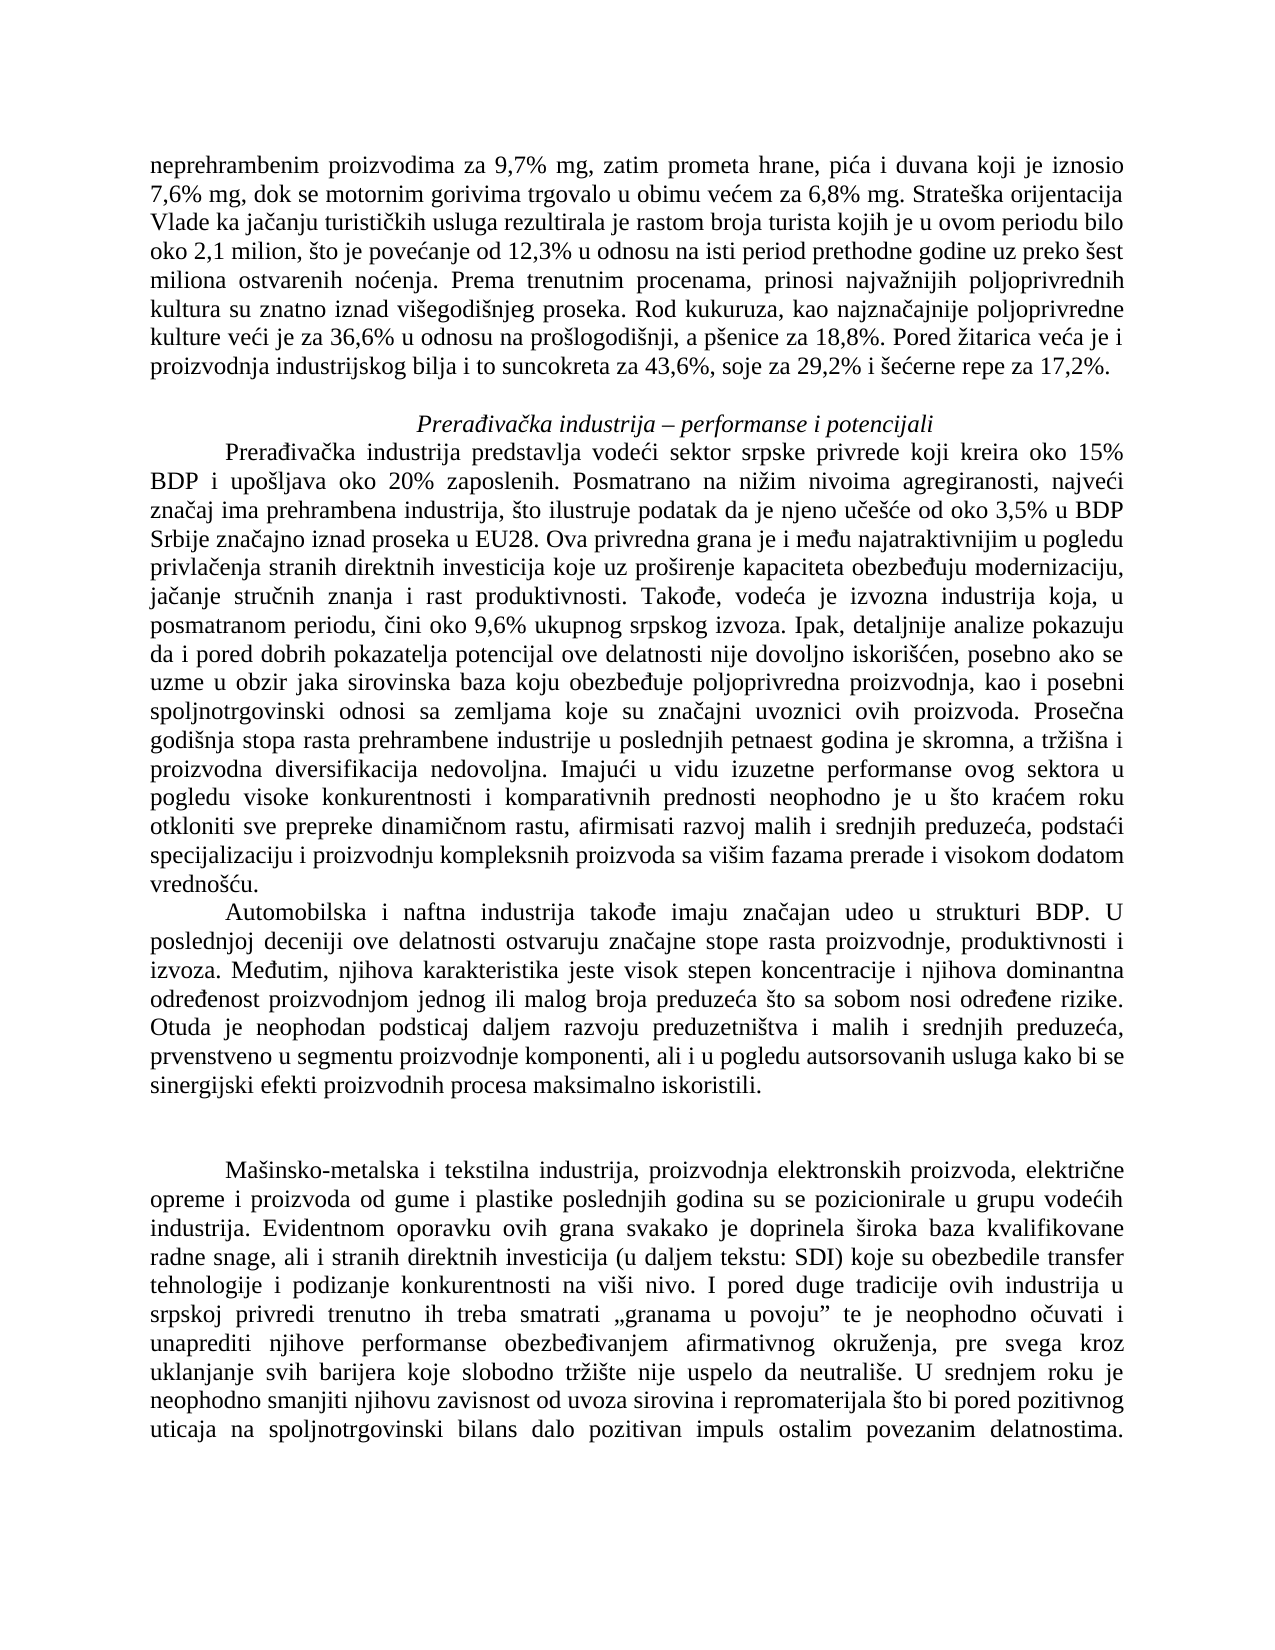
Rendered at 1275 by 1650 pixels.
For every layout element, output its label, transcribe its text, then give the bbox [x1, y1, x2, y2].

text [150, 1156, 1125, 1443]
text Automobilska i naftna industrija takođe imaju značajan udeo u strukturi BDP. U poslednjoj deceniji ove delatnosti ostvaruju značajne stope rasta proizvodnje, produktivnosti i izvoza. Međutim, njihova karakteristika jeste visok stepen koncentracije i njihova dominantna određenost proizvodnjom jednog ili malog broja preduzeća što sa sobom nosi određene rizike. Otuda je neophodan podsticaj daljem razvoju preduzetništva i malih i srednjih preduzeća, prvenstveno u segmentu proizvodnje komponenti, ali i u pogledu autsorsovanih usluga kako bi se sinergijski efekti proizvodnih procesa maksimalno iskoristili. [150, 897, 1125, 1099]
text Prerađivačka industrija – performanse i potencijali [150, 409, 1125, 437]
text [150, 150, 1125, 380]
text Prerađivačka industrija predstavlja vodeći sektor srpske privrede koji kreira oko 15% BDP i upošljava oko 20% zaposlenih. Posmatrano na nižim nivoima agregiranosti, najveći značaj ima prehrambena industrija, što ilustruje podatak da je njeno učešće od oko 3,5% u BDP Srbije značajno iznad proseka u EU28. Ova privredna grana je i među najatraktivnijim u pogledu privlačenja stranih direktnih investicija koje uz proširenje kapaciteta obezbeđuju modernizaciju, jačanje stručnih znanja i rast produktivnosti. Takođe, vodeća je izvozna industrija koja, u posmatranom periodu, čini oko 9,6% ukupnog srpskog izvoza. Ipak, detaljnije analize pokazuju da i pored dobrih pokazatelja potencijal ove delatnosti nije dovoljno iskorišćen, posebno ako se uzme u obzir jaka sirovinska baza koju obezbeđuje poljoprivredna proizvodnja, kao i posebni spoljnotrgovinski odnosi sa zemljama koje su značajni uvoznici ovih proizvoda. Prosečna godišnja stopa rasta prehrambene industrije u poslednjih petnaest godina je skromna, a tržišna i proizvodna diversifikacija nedovoljna. Imajući u vidu izuzetne performanse ovog sektora u pogledu visoke konkurentnosti i komparativnih prednosti neophodno je u što kraćem roku otkloniti sve prepreke dinamičnom rastu, afirmisati razvoj malih i srednjih preduzeća, podstaći specijalizaciju i proizvodnju kompleksnih proizvoda sa višim fazama prerade i visokom dodatom vrednošću. [150, 437, 1125, 897]
